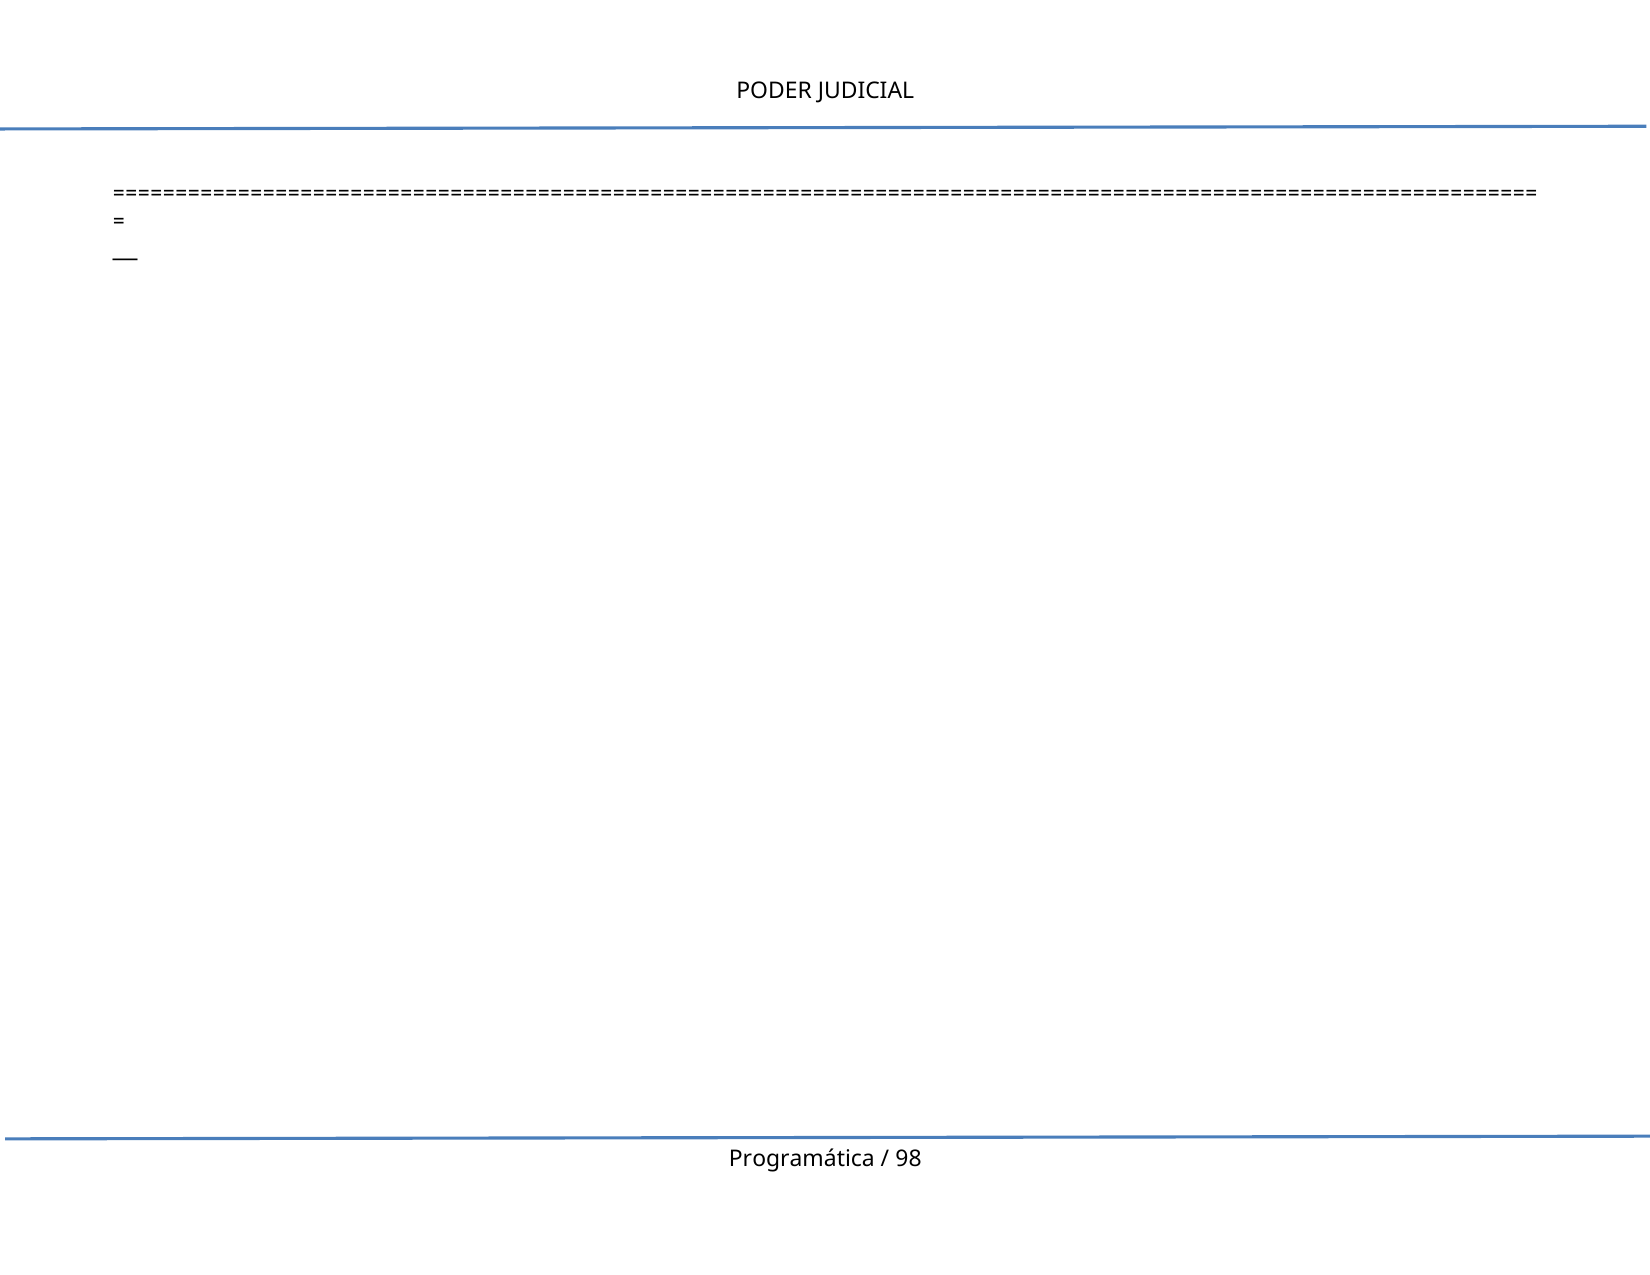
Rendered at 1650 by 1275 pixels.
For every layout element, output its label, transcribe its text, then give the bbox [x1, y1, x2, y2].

text __ [112, 235, 1537, 263]
text =================================================================================================================== [112, 150, 1537, 235]
